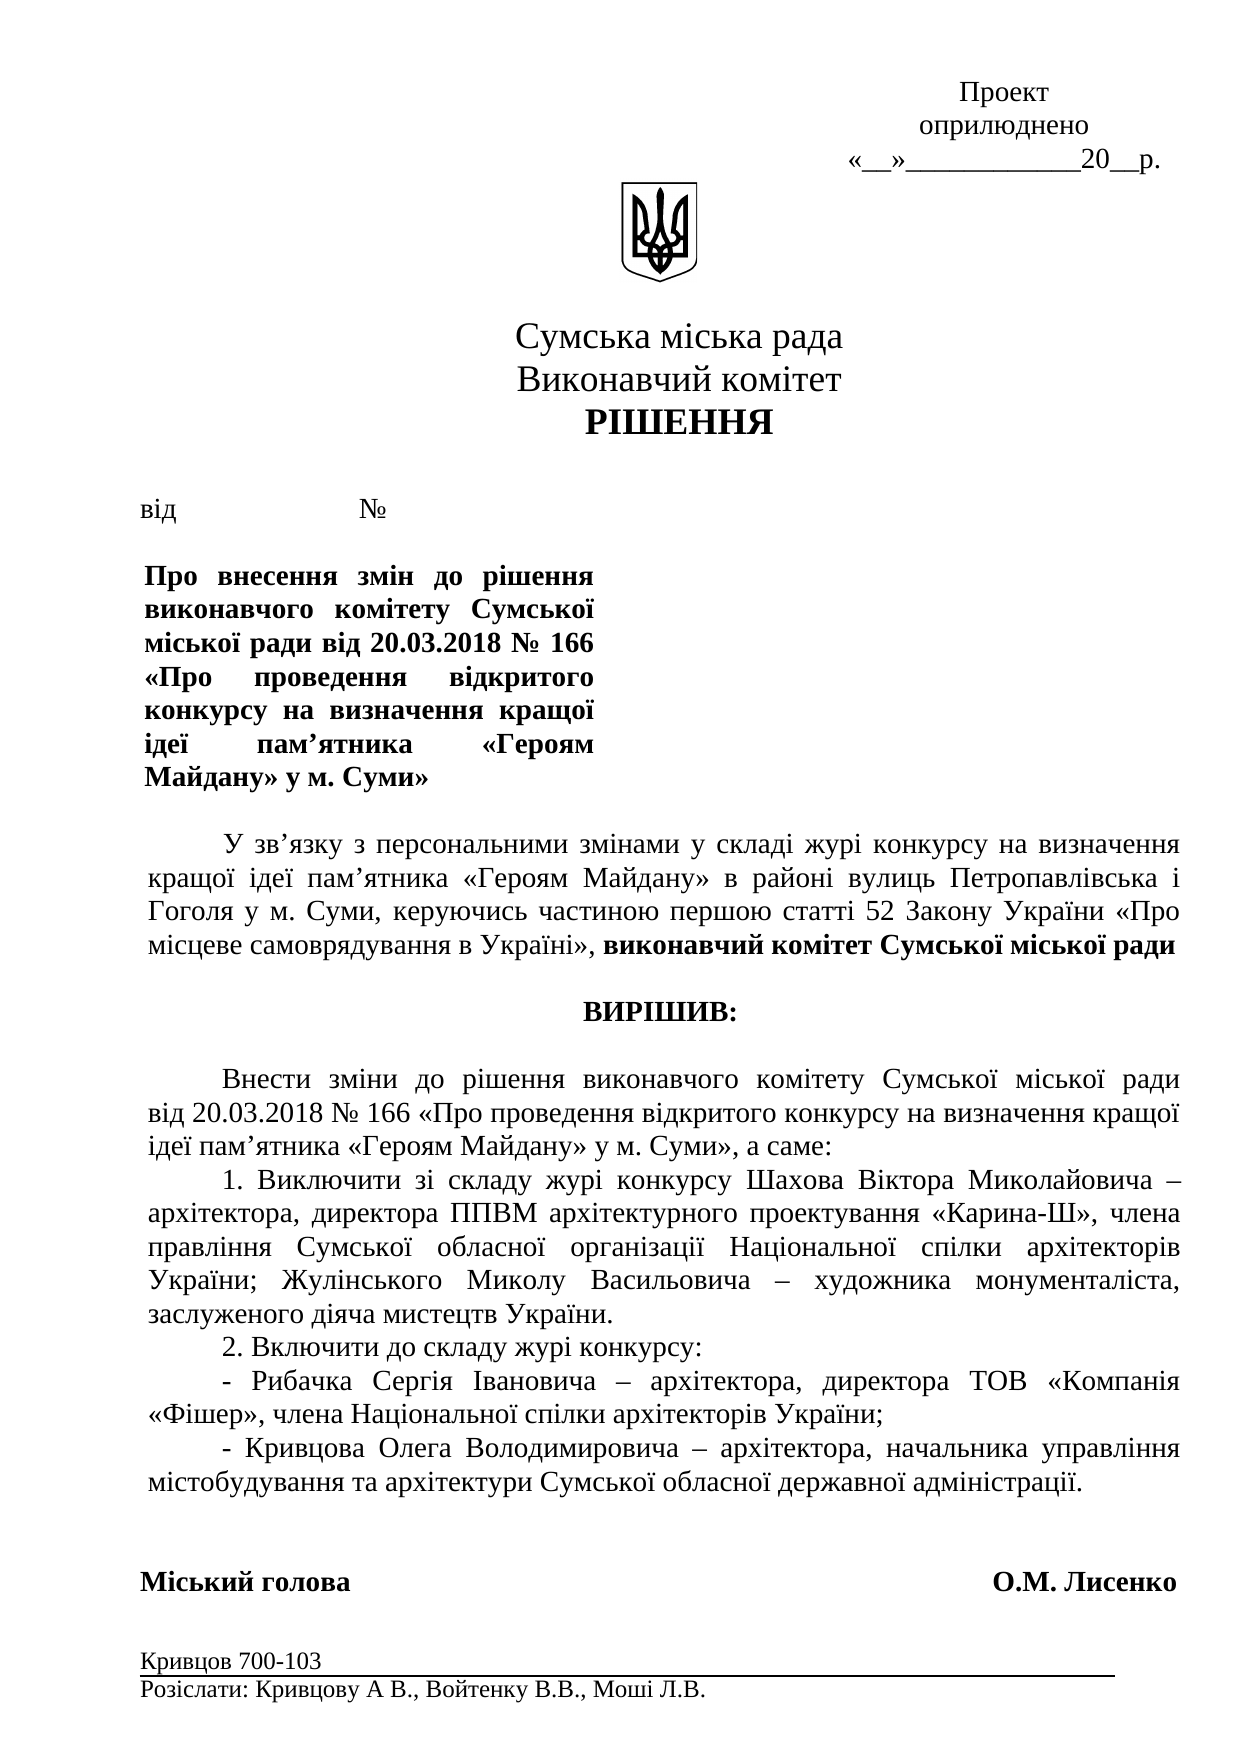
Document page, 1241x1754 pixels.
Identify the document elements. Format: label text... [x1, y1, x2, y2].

text Внести зміни до рішення виконавчого комітету Сумської міської ради від 20.03.2018 № 166 «Про проведення відкритого конкурсу на визначення кращої ідеї пам’ятника «Героям Майдану» у м. Суми», а саме: [148, 1061, 1181, 1162]
text 2. Включити до складу журі конкурсу: [148, 1329, 1181, 1363]
text - Кривцова Олега Володимировича – архітектора, начальника управління містобудування та архітектури Сумської обласної державної адміністрації. [148, 1430, 1181, 1497]
text ВИРІШИВ: [140, 994, 1181, 1028]
table_header Про внесення змін до рішення виконавчого комітету Сумської міської ради від 20.03.2018 № 166 «Про проведення відкритого конкурсу на визначення кращої ідеї пам’ятника «Героям Майдану» у м. Суми» [133, 558, 605, 826]
picture [618, 178, 697, 282]
text від № [140, 491, 1181, 524]
text Сумська міська рада [177, 313, 1181, 357]
text РІШЕННЯ [177, 400, 1181, 443]
text 1. Виключити зі складу журі конкурсу Шахова Віктора Миколайовича – архітектора, директора ППВМ архітектурного проектування «Карина-Ш», члена правління Сумської обласної організації Національної спілки архітекторів України; Жулінського Миколу Васильовича – художника монументаліста, заслуженого діяча мистецтв України. [148, 1162, 1181, 1329]
text Розіслати: Кривцову А В., Войтенку В.В., Моші Л.В. [140, 1674, 1181, 1703]
text Виконавчий комітет [177, 357, 1181, 400]
text - Рибачка Сергія Івановича – архітектора, директора ТОВ «Компанія «Фішер», члена Національної спілки архітекторів України; [148, 1363, 1181, 1430]
text Кривцов 700-103 [140, 1646, 1181, 1674]
text У зв’язку з персональними змінами у складі журі конкурсу на визначення кращої ідеї пам’ятника «Героям Майдану» в районі вулиць Петропавлівська і Гоголя у м. Суми, керуючись частиною першою статті 52 Закону України «Про місцеве самоврядування в Україні», виконавчий комітет Сумської міської ради [148, 826, 1181, 961]
text Міський голова О.М. Лисенко [140, 1564, 1181, 1598]
